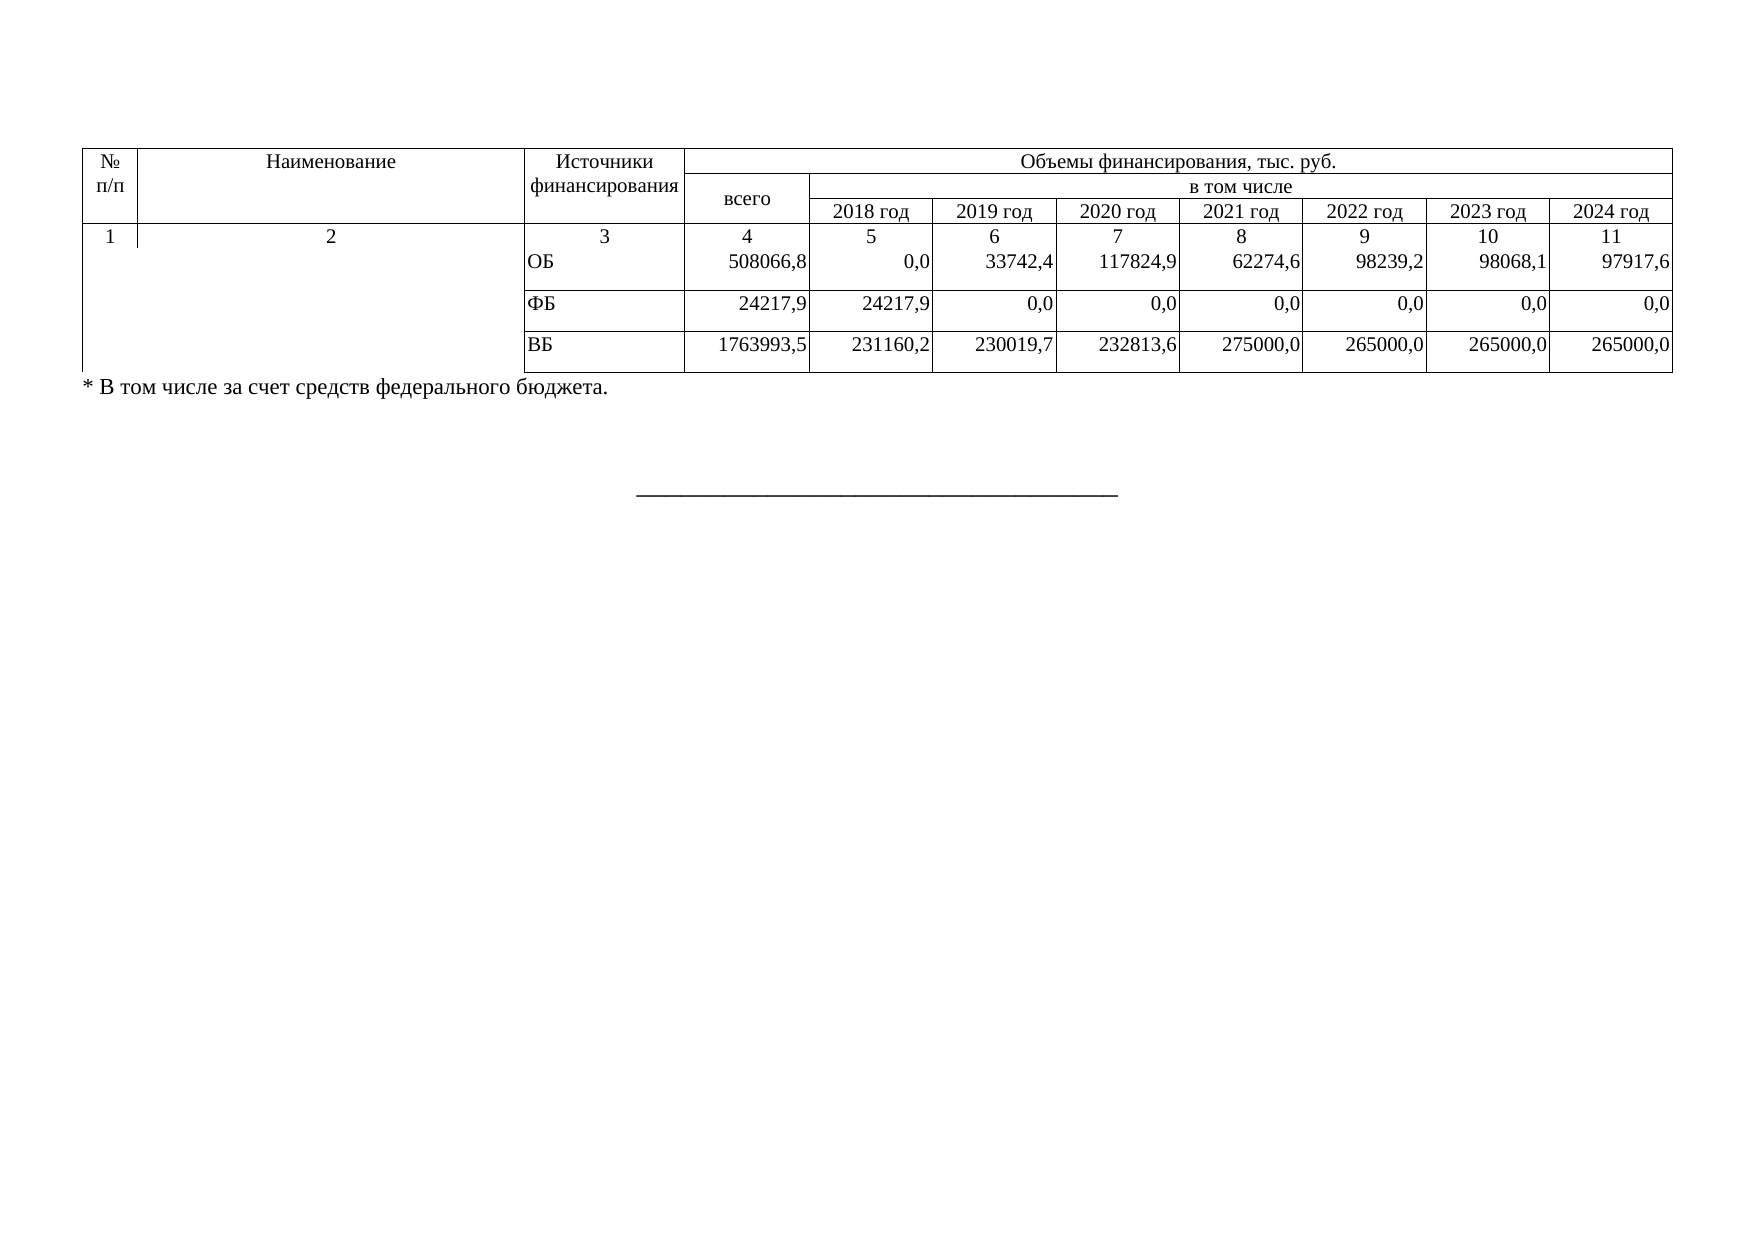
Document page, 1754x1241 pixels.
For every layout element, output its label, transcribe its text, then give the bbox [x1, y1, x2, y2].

table_cell 2022 год [1303, 199, 1426, 223]
table_cell 2020 год [1057, 199, 1179, 223]
table_cell всего [685, 174, 809, 223]
table_cell 8 [1180, 224, 1302, 248]
table_header № п/п [83, 149, 137, 223]
table_cell 2 [138, 224, 524, 248]
table_cell 4 [685, 224, 809, 248]
table_cell 62274,6 [1180, 248, 1302, 289]
table_cell 97917,6 [1550, 248, 1672, 289]
table_cell 3 [525, 224, 684, 248]
table_header Наименование [138, 149, 524, 223]
table_header Источники финансирования [525, 149, 684, 223]
table_cell 0,0 [1057, 291, 1179, 331]
table_cell 265000,0 [1427, 332, 1549, 372]
table_cell 5 [810, 224, 932, 248]
table_cell ОБ [525, 248, 684, 289]
table_cell 232813,6 [1057, 332, 1179, 372]
table_cell в том числе [810, 174, 1672, 198]
table_cell 24217,9 [810, 291, 932, 331]
table_cell 0,0 [1303, 291, 1426, 331]
table_cell 265000,0 [1303, 332, 1426, 372]
table_cell 2024 год [1550, 199, 1672, 223]
text * В том числе за счет средств федерального бюджета. [82, 373, 1672, 399]
table_cell 24217,9 [685, 291, 809, 331]
table_cell 98068,1 [1427, 248, 1549, 289]
table_cell ВБ [525, 332, 684, 372]
table_cell 0,0 [933, 291, 1056, 331]
table_cell 2019 год [933, 199, 1056, 223]
table_cell 230019,7 [933, 332, 1056, 372]
table_cell ФБ [525, 291, 684, 331]
table_cell 98239,2 [1303, 248, 1426, 289]
table_cell 265000,0 [1550, 332, 1672, 372]
text _________________________________ [82, 467, 1672, 500]
table_cell 33742,4 [933, 248, 1056, 289]
table_cell 0,0 [1550, 291, 1672, 331]
table_cell 9 [1303, 224, 1426, 248]
table_cell 11 [1550, 224, 1672, 248]
table_cell 6 [933, 224, 1056, 248]
table_cell 508066,8 [685, 248, 809, 289]
table_cell 275000,0 [1180, 332, 1302, 372]
table_cell 0,0 [810, 248, 932, 289]
table_cell 2018 год [810, 199, 932, 223]
table_cell 231160,2 [810, 332, 932, 372]
table_cell 2023 год [1427, 199, 1549, 223]
table_header Объемы финансирования, тыс. руб. [685, 149, 1672, 173]
table_cell 0,0 [1180, 291, 1302, 331]
table_cell 2021 год [1180, 199, 1302, 223]
table_cell 117824,9 [1057, 248, 1179, 289]
table_cell 1 [83, 224, 137, 248]
table_cell 1763993,5 [685, 332, 809, 372]
table_cell 0,0 [1427, 291, 1549, 331]
table_cell 10 [1427, 224, 1549, 248]
table_cell 7 [1057, 224, 1179, 248]
